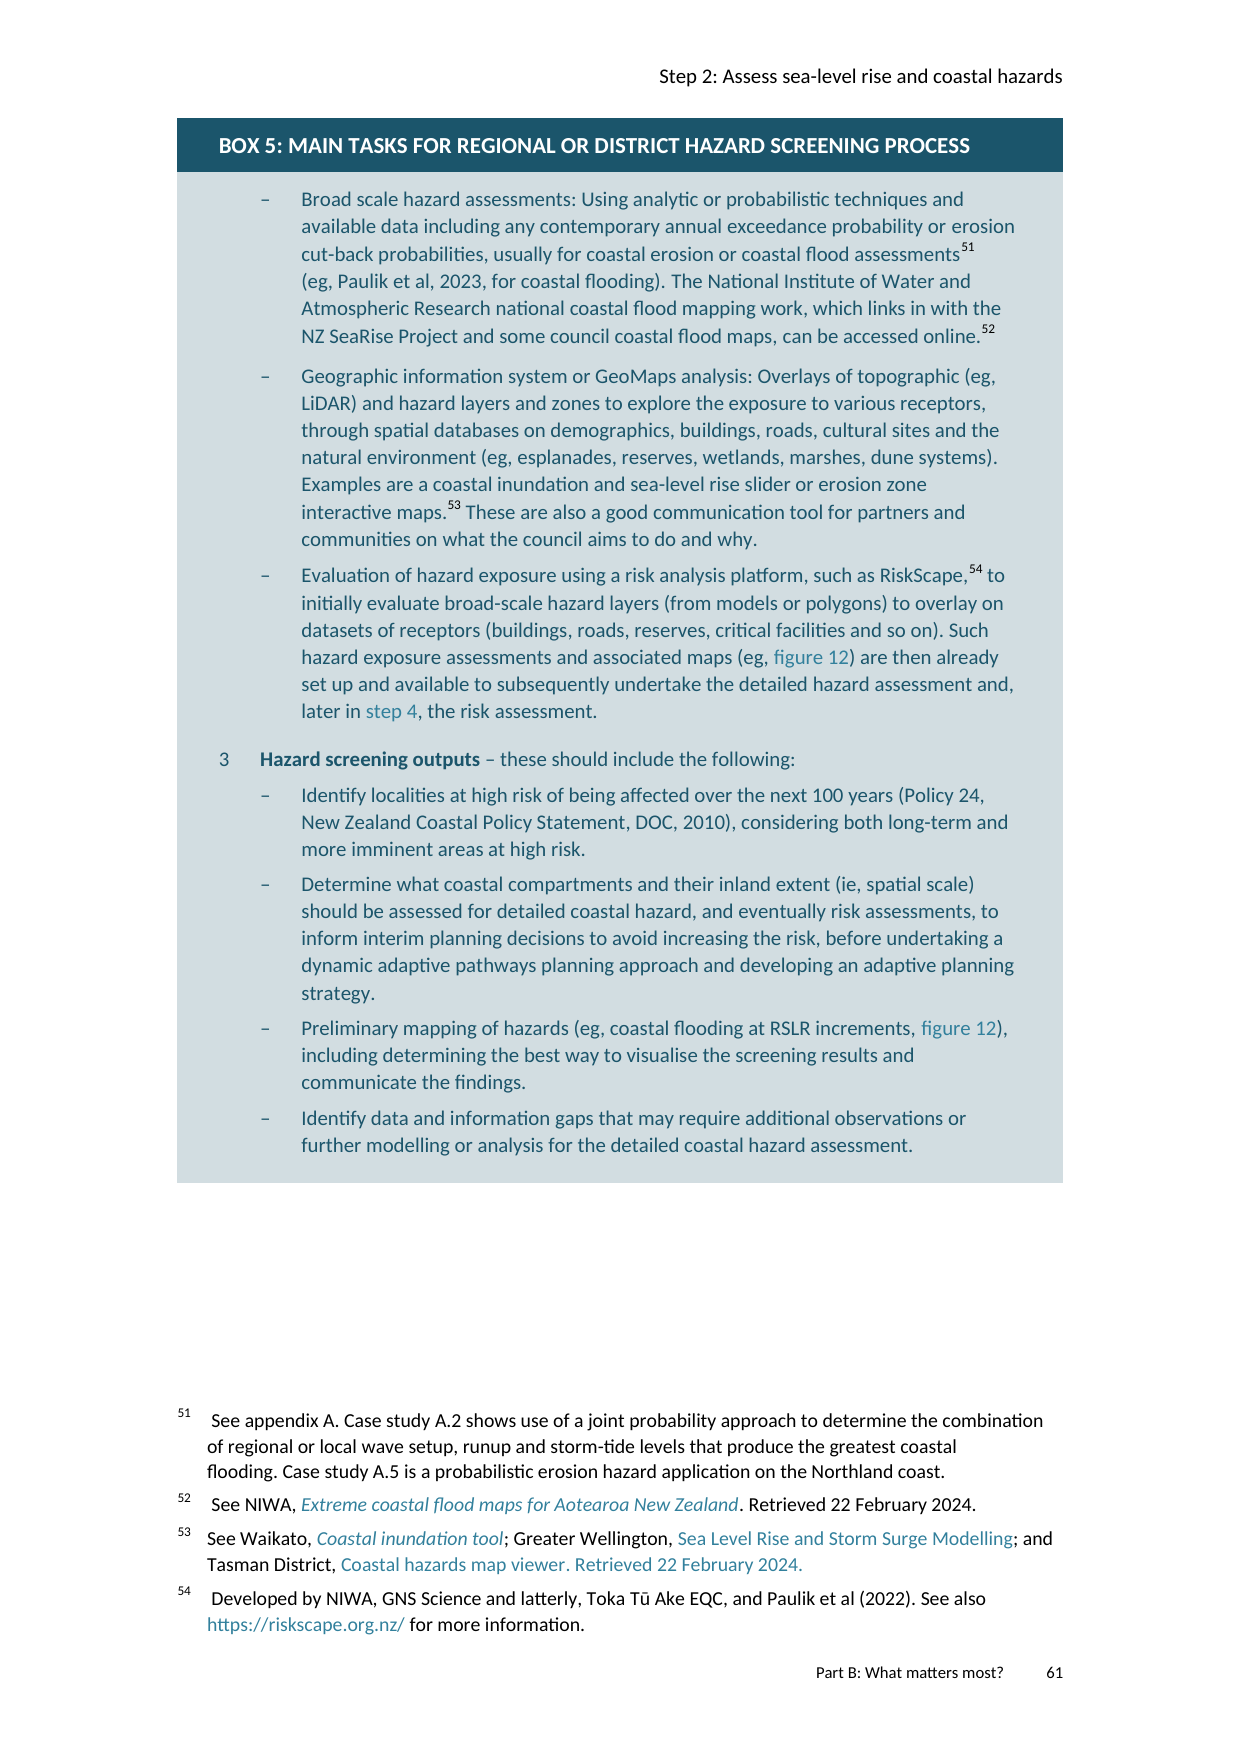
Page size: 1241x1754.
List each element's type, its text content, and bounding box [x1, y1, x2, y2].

table_cell Broad scale hazard assessments: Using analytic or probabilistic techniques and available data including any contemporary annual exceedance probability or erosion cut-back probabilities, usually for coastal erosion or coastal flood assessments (eg, Paulik et al, 2023, for coastal flooding). The National Institute of Water and Atmospheric Research national coastal flood mapping work, which links in with the NZ SeaRise Project and some council coastal flood maps, can be accessed online. Geographic information system or GeoMaps analysis: Overlays of topographic (eg, LiDAR) and hazard layers and zones to explore the exposure to various receptors, through spatial databases on demographics, buildings, roads, cultural sites and the natural environment (eg, esplanades, reserves, wetlands, marshes, dune systems). Examples are a coastal inundation and sea-level rise slider or erosion zone interactive maps. These are also a good communication tool for partners and communities on what the council aims to do and why. Evaluation of hazard exposure using a risk analysis platform, such as RiskScape, to initially evaluate broad-scale hazard layers (from models or polygons) to overlay on datasets of receptors (buildings, roads, reserves, critical facilities and so on). Such hazard exposure assessments and associated maps (eg, figure 12) are then already set up and available to subsequently undertake the detailed hazard assessment and, later in step 4, the risk assessment. 3 Hazard screening outputs – these should include the following: Identify localities at high risk of being affected over the next 100 years (Policy 24, New Zealand Coastal Policy Statement, DOC, 2010), considering both long-term and more imminent areas at high risk. Determine what coastal compartments and their inland extent (ie, spatial scale) should be assessed for detailed coastal hazard, and eventually risk assessments, to inform interim planning decisions to avoid increasing the risk, before undertaking a dynamic adaptive pathways planning approach and developing an adaptive planning strategy. Preliminary mapping of hazards (eg, coastal flooding at RSLR increments, figure 12), including determining the best way to visualise the screening results and communicate the findings. Identify data and information gaps that may require additional observations or further modelling or analysis for the detailed coastal hazard assessment. [178, 172, 1062, 1182]
table_header : MAIN tasks for regional OR DISTRICT hazard screening process [178, 119, 1062, 172]
